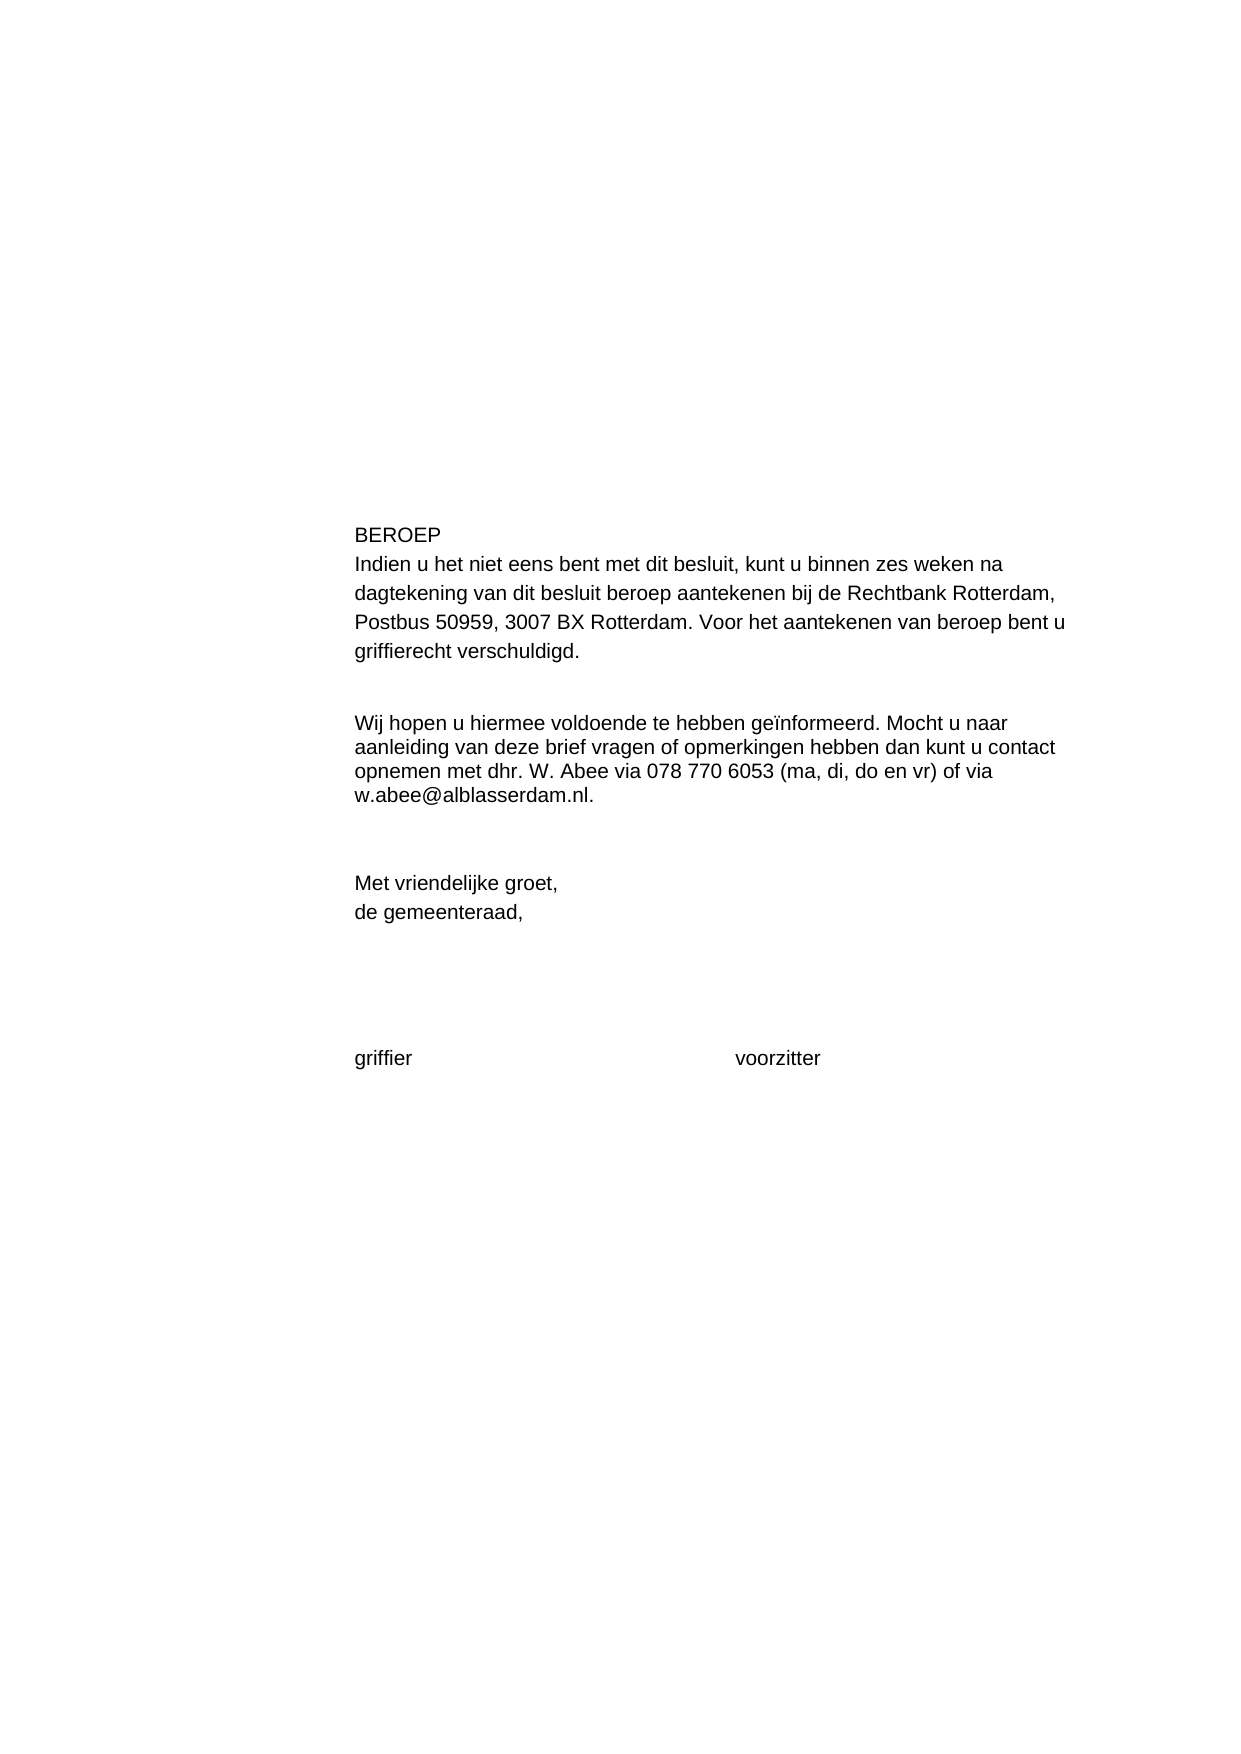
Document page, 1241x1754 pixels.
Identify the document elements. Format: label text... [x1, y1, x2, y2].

text Met vriendelijke groet, [354, 865, 1092, 894]
text BEROEP [354, 523, 1092, 547]
text aanleiding van deze brief vragen of opmerkingen hebben dan kunt u contact [354, 735, 1092, 759]
text w.abee@alblasserdam.nl. [354, 783, 1092, 807]
text Indien u het niet eens bent met dit besluit, kunt u binnen zes weken na dagtekening van dit besluit beroep aantekenen bij de Rechtbank Rotterdam, Postbus 50959, 3007 BX Rotterdam. Voor het aantekenen van beroep bent u griffierecht verschuldigd. [354, 547, 1092, 663]
text griffier voorzitter [354, 1040, 1092, 1069]
text opnemen met dhr. W. Abee via 078 770 6053 (ma, di, do en vr) of via [354, 759, 1092, 783]
text de gemeenteraad, [354, 894, 1092, 924]
text Wij hopen u hiermee voldoende te hebben geïnformeerd. Mocht u naar [354, 711, 1092, 735]
